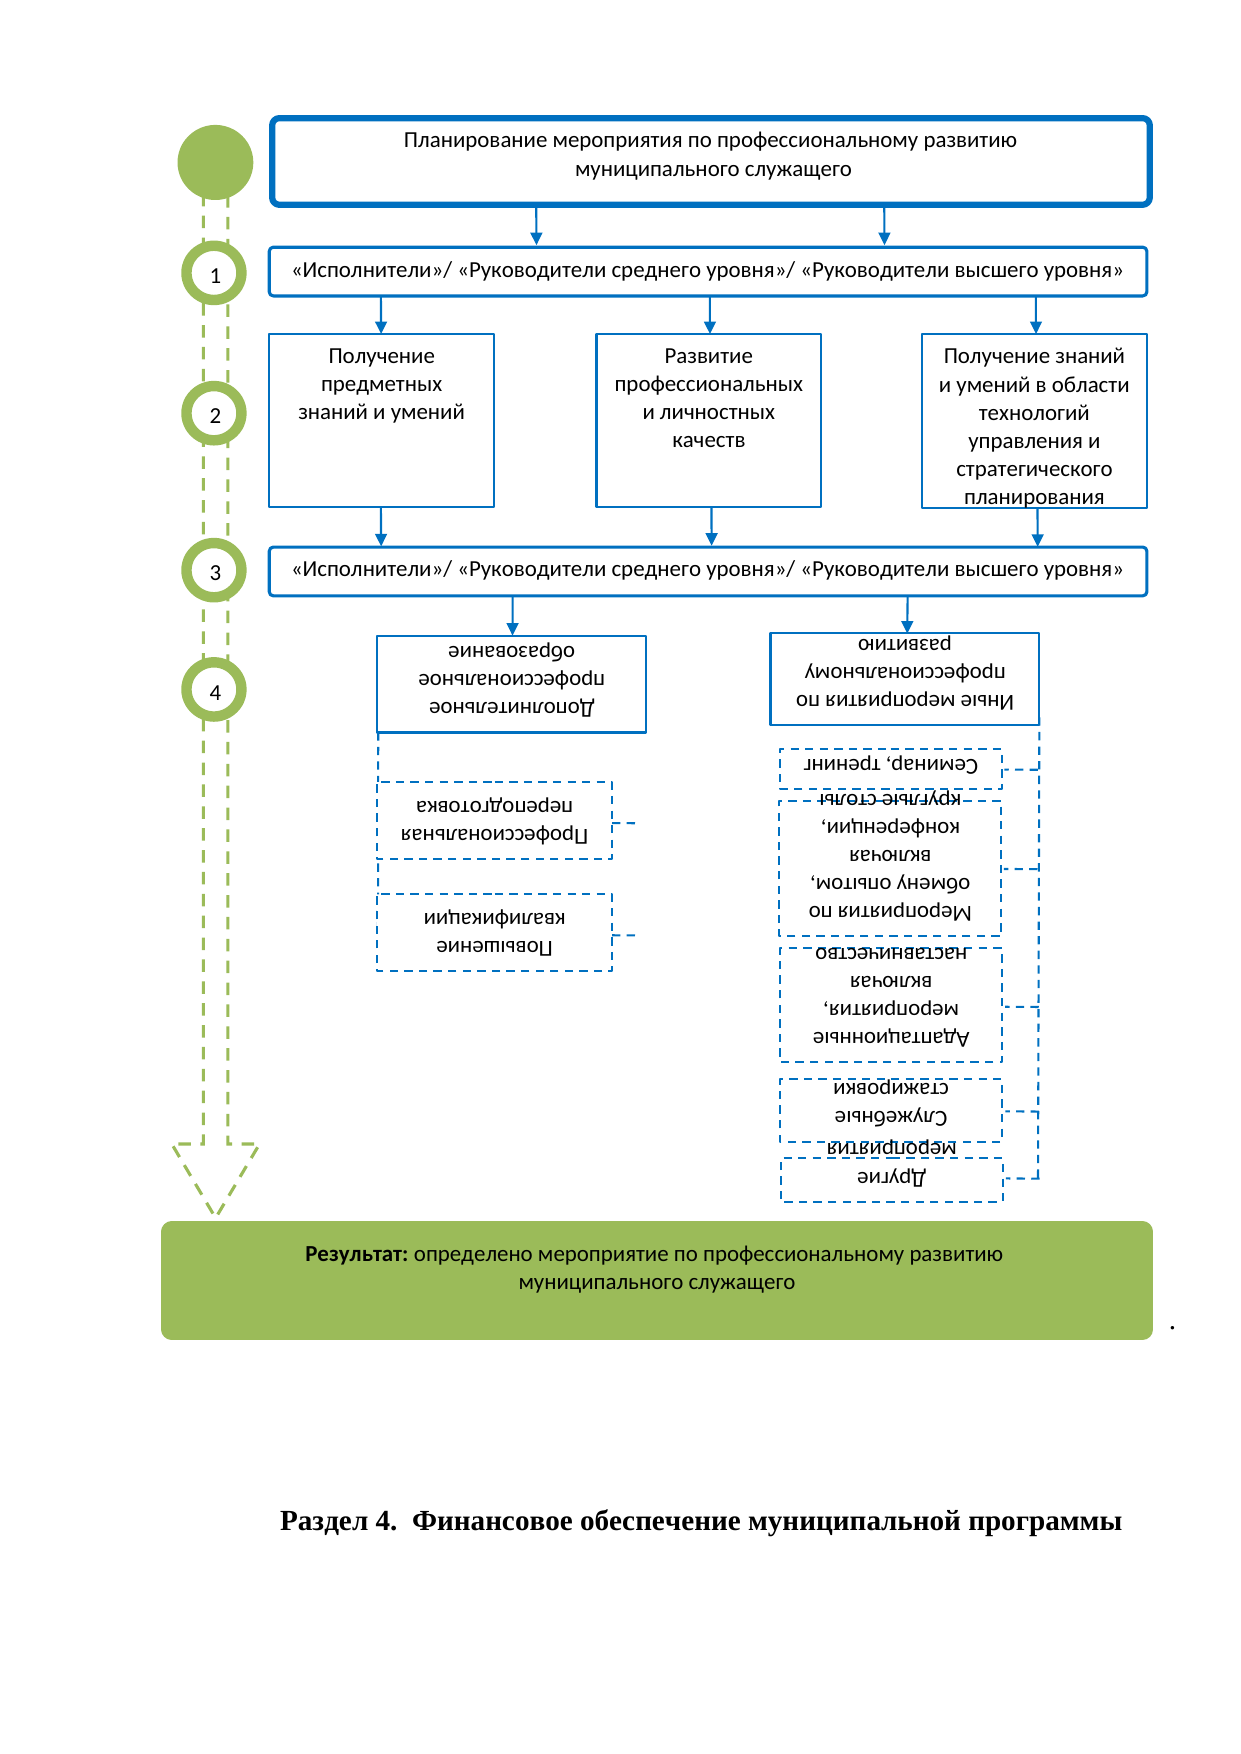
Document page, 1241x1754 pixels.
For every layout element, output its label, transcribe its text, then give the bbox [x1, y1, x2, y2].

text . [148, 118, 1181, 1336]
text Раздел 4. Финансовое обеспечение муниципальной программы [148, 1503, 1181, 1537]
